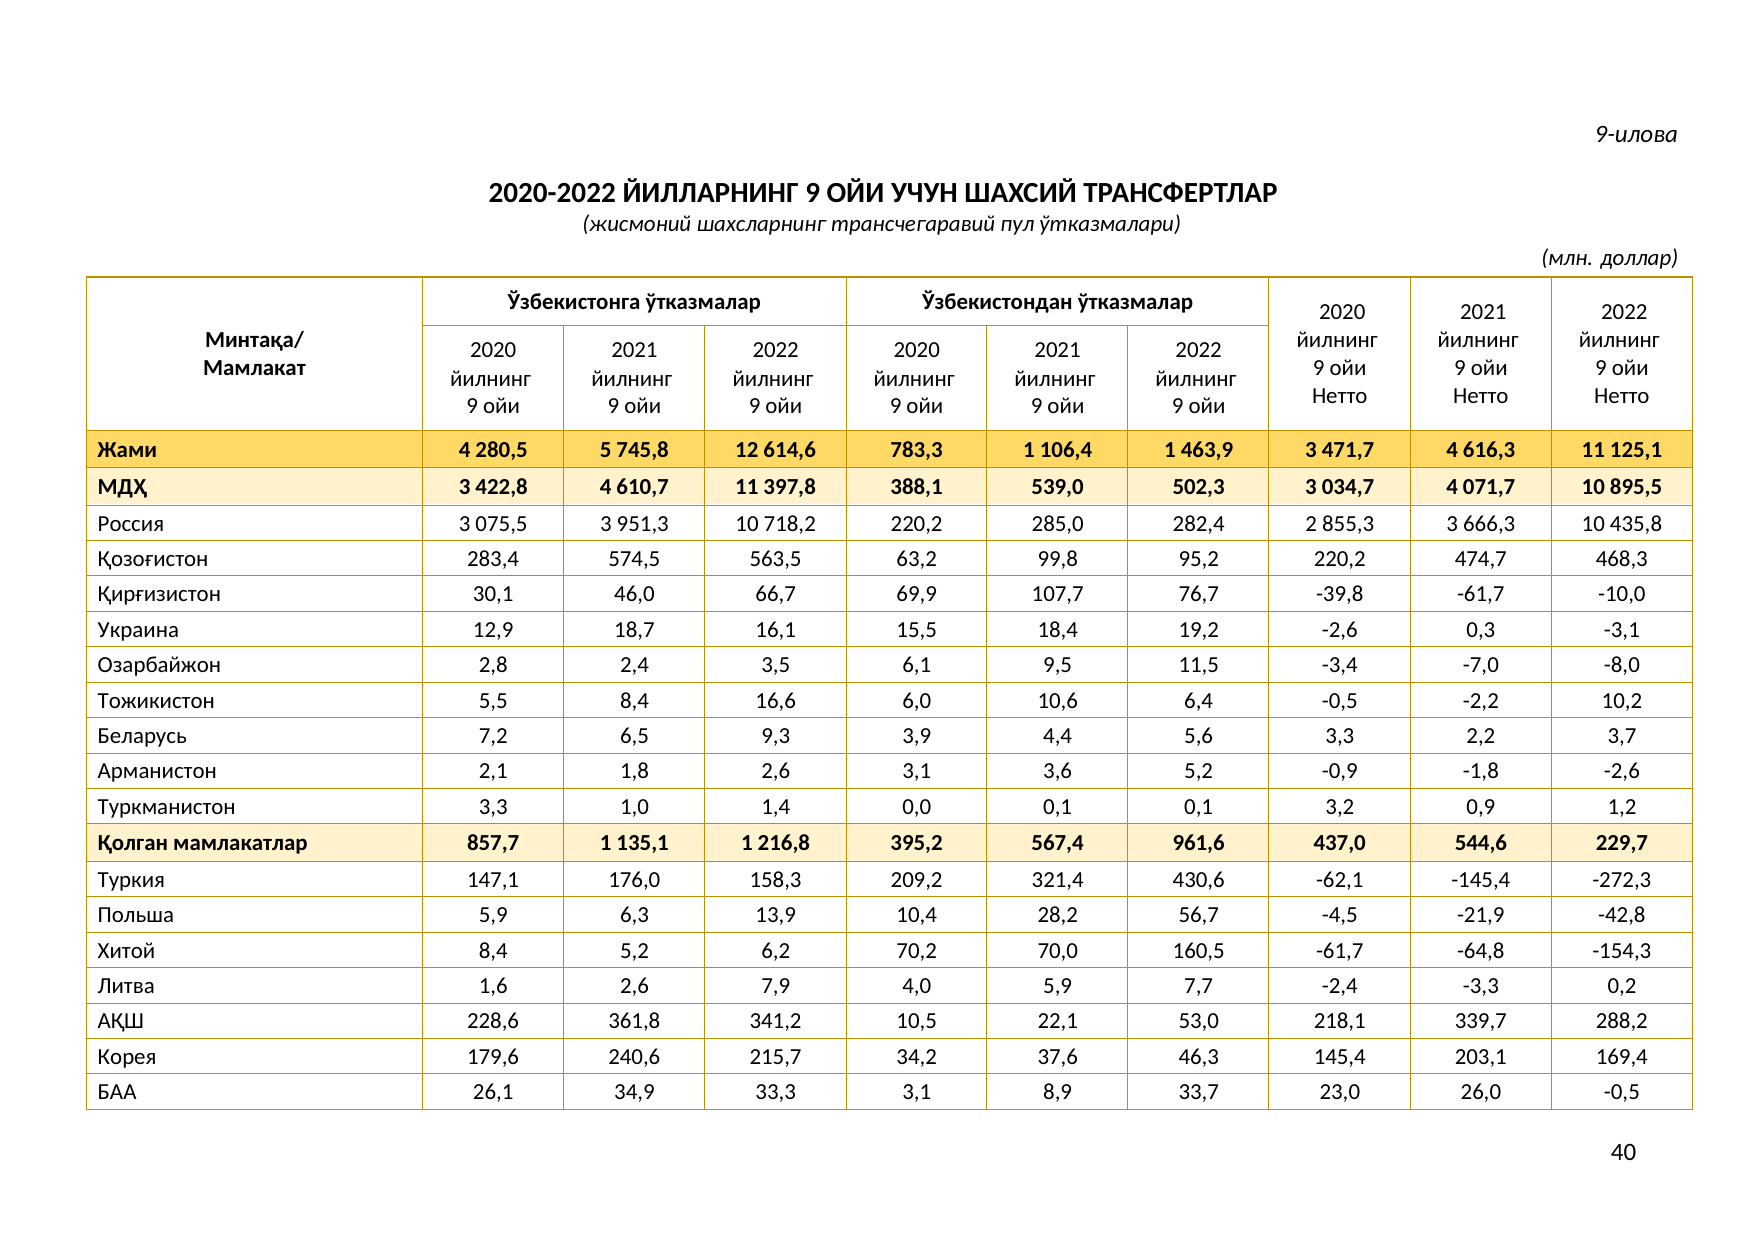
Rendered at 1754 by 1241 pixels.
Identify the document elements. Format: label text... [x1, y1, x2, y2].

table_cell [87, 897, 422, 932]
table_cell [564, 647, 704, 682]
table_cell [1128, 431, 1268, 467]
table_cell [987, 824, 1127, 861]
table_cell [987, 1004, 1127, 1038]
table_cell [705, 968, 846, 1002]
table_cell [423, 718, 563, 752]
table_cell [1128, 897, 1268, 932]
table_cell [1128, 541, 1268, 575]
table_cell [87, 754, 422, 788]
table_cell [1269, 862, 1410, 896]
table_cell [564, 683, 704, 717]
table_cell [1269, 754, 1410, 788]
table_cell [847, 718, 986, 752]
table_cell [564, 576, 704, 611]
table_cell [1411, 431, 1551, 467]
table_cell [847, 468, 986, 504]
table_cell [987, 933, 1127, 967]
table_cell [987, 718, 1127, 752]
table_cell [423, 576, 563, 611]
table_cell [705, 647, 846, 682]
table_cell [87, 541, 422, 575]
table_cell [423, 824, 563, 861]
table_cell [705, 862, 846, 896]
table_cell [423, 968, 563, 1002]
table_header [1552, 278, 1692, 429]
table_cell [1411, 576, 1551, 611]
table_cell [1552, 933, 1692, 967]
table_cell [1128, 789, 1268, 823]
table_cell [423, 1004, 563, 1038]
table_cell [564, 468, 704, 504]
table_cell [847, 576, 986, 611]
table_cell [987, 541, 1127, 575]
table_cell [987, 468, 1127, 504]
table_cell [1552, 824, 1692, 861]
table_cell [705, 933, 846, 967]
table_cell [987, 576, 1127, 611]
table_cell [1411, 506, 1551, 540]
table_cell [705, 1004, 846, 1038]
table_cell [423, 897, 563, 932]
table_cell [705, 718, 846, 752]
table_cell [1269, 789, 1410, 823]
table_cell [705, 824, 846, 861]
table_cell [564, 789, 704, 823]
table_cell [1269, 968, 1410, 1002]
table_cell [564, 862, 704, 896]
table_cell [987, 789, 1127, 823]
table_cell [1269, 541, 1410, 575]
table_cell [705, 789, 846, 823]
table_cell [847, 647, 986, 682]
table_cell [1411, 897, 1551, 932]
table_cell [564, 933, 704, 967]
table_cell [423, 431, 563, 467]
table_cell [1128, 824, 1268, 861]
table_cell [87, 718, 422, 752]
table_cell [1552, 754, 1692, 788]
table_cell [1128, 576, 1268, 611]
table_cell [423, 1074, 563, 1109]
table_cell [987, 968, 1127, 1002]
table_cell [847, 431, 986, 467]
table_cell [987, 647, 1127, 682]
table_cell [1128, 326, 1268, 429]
text 9-илова [86, 118, 1680, 149]
text (жисмоний шахсларнинг трансчегаравий пул ўтказмалари) [86, 209, 1680, 237]
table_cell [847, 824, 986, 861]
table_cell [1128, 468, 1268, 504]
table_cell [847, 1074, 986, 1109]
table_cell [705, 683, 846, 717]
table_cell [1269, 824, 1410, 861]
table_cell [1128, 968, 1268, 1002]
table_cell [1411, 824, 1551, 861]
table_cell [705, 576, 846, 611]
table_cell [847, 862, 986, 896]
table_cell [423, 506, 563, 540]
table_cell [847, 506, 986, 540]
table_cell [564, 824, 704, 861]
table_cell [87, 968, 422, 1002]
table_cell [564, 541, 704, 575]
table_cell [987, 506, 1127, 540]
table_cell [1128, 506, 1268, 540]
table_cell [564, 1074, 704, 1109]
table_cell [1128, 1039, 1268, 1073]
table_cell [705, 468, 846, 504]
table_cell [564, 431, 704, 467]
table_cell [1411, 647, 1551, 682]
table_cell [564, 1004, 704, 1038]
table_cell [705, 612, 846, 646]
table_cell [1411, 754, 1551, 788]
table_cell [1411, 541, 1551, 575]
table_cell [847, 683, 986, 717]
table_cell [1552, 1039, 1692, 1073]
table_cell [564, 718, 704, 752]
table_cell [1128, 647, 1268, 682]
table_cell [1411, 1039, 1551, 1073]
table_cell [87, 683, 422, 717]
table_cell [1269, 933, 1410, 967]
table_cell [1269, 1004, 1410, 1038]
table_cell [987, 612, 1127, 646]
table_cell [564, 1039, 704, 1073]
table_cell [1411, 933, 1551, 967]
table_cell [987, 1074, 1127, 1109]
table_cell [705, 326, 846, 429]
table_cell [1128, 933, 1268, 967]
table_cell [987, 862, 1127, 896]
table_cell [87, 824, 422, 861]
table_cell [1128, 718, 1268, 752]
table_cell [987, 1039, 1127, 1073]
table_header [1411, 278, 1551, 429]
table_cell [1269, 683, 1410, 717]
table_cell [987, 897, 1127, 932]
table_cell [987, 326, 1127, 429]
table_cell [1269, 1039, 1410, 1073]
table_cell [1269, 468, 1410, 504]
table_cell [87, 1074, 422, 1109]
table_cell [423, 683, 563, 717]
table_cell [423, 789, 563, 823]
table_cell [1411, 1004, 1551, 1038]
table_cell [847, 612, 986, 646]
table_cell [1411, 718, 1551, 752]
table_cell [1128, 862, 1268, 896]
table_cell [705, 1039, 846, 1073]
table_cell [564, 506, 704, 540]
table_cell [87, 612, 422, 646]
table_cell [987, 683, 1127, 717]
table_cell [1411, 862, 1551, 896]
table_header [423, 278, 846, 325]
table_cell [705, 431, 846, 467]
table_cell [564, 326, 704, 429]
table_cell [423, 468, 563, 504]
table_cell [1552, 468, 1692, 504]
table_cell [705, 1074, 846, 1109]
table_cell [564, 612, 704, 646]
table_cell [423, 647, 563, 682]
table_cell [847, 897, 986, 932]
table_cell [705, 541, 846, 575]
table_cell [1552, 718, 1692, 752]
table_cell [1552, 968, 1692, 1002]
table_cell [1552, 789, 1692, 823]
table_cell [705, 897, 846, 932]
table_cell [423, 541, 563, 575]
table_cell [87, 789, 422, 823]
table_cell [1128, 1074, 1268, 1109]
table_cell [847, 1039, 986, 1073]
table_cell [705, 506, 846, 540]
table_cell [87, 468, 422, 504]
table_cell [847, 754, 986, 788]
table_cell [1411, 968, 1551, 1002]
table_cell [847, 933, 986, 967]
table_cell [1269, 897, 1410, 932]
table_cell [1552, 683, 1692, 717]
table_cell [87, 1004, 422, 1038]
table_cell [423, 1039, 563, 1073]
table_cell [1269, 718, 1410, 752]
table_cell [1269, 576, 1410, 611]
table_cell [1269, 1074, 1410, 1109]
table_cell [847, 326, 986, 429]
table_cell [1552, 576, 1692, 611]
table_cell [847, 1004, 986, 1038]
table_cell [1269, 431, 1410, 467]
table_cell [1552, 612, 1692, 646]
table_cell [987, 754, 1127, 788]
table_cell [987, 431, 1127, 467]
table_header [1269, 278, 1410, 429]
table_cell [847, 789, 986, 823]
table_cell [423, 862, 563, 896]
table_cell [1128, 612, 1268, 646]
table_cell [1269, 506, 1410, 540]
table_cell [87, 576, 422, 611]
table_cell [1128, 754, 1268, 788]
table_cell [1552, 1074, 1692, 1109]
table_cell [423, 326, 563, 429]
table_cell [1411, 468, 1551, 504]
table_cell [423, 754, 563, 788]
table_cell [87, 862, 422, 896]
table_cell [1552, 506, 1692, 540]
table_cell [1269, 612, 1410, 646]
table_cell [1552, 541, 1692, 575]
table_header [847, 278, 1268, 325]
subtitle 2020-2022 ЙИЛЛАРНИНГ 9 ОЙИ УЧУН ШАХСИЙ ТРАНСФЕРТЛАР [86, 174, 1680, 209]
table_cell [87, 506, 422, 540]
text (млн. доллар) [86, 243, 1680, 271]
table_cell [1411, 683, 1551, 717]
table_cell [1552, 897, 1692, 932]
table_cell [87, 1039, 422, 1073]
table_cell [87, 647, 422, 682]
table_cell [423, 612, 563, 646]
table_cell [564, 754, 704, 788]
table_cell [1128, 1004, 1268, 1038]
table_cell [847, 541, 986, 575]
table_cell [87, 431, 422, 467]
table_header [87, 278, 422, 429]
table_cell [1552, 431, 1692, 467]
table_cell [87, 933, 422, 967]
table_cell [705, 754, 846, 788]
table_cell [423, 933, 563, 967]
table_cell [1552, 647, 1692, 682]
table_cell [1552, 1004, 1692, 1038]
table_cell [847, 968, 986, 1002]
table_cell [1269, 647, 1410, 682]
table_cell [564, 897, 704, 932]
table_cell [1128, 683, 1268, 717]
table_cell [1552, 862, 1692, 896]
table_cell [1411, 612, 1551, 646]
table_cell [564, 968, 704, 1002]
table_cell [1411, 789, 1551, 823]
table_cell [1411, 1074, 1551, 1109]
